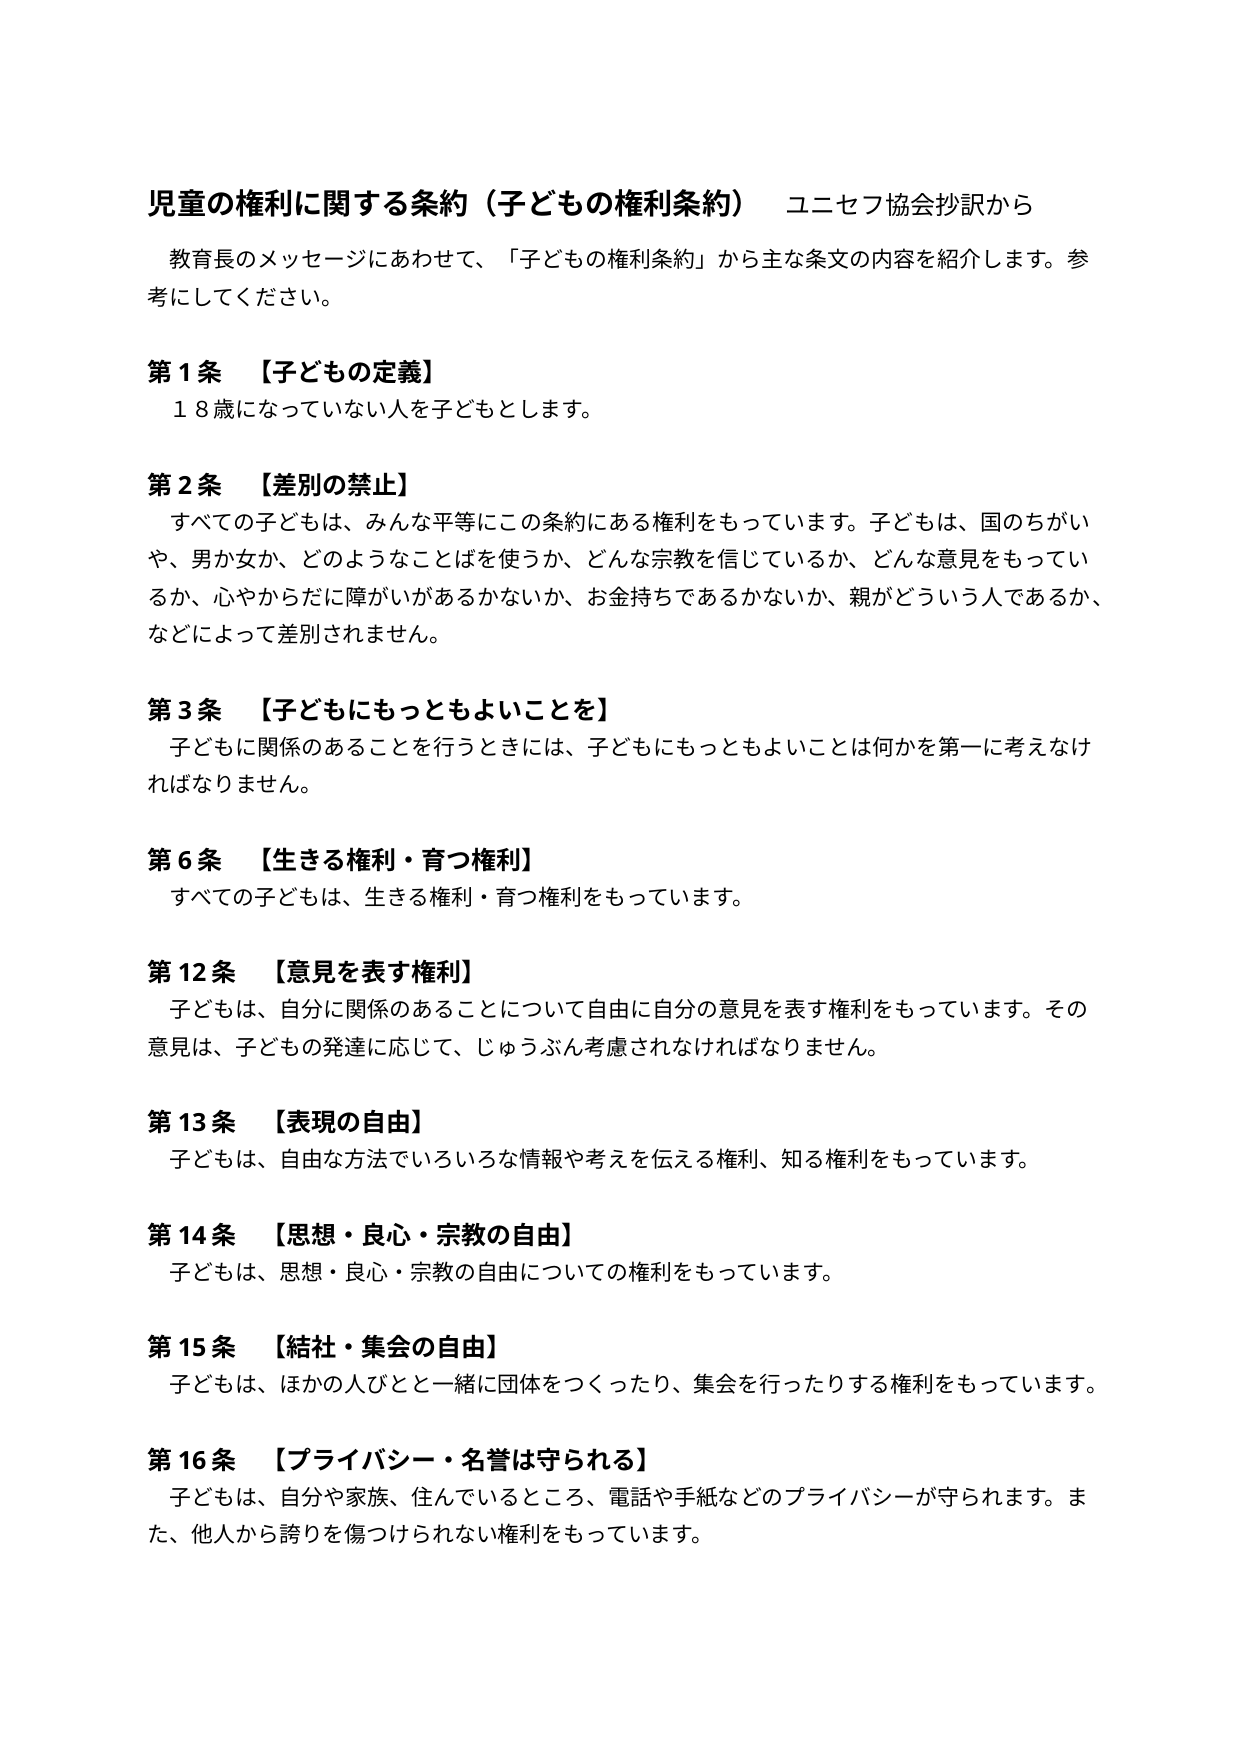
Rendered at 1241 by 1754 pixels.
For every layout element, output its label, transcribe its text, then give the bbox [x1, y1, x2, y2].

text 第16条 【プライバシー・名誉は守られる】 [148, 1439, 1092, 1477]
text 子どもは、ほかの人びとと一緒に団体をつくったり、集会を行ったりする権利をもっています。 [148, 1364, 1092, 1402]
text すべての子どもは、みんな平等にこの条約にある権利をもっています。子どもは、国のちがいや、男か女か、どのようなことばを使うか、どんな宗教を信じているか、どんな意見をもっているか、心やからだに障がいがあるかないか、お金持ちであるかないか、親がどういう人であるか、などによって差別されません。 [148, 502, 1092, 652]
text １８歳になっていない人を子どもとします。 [148, 389, 1092, 427]
text 子どもは、自分や家族、住んでいるところ、電話や手紙などのプライバシーが守られます。また、他人から誇りを傷つけられない権利をもっています。 [148, 1477, 1092, 1552]
text 第2条 【差別の禁止】 [148, 464, 1092, 502]
text 教育長のメッセージにあわせて、「子どもの権利条約」から主な条文の内容を紹介します。参考にしてください。 [148, 239, 1092, 314]
text 子どもは、自由な方法でいろいろな情報や考えを伝える権利、知る権利をもっています。 [148, 1139, 1092, 1177]
text 第13条 【表現の自由】 [148, 1102, 1092, 1139]
text 子どもは、思想・良心・宗教の自由についての権利をもっています。 [148, 1252, 1092, 1289]
text 第3条 【子どもにもっともよいことを】 [148, 689, 1092, 727]
text 第6条 【生きる権利・育つ権利】 [148, 839, 1092, 877]
text 子どもに関係のあることを行うときには、子どもにもっともよいことは何かを第一に考えなければなりません。 [148, 727, 1092, 802]
text すべての子どもは、生きる権利・育つ権利をもっています。 [148, 877, 1092, 914]
text 子どもは、自分に関係のあることについて自由に自分の意見を表す権利をもっています。その意見は、子どもの発達に応じて、じゅうぶん考慮されなければなりません。 [148, 989, 1092, 1064]
text 第12条 【意見を表す権利】 [148, 952, 1092, 989]
text 児童の権利に関する条約（子どもの権利条約） ユニセフ協会抄訳から [148, 164, 1092, 239]
text 第1条 【子どもの定義】 [148, 352, 1092, 389]
text 第15条 【結社・集会の自由】 [148, 1327, 1092, 1364]
text 第14条 【思想・良心・宗教の自由】 [148, 1214, 1092, 1252]
